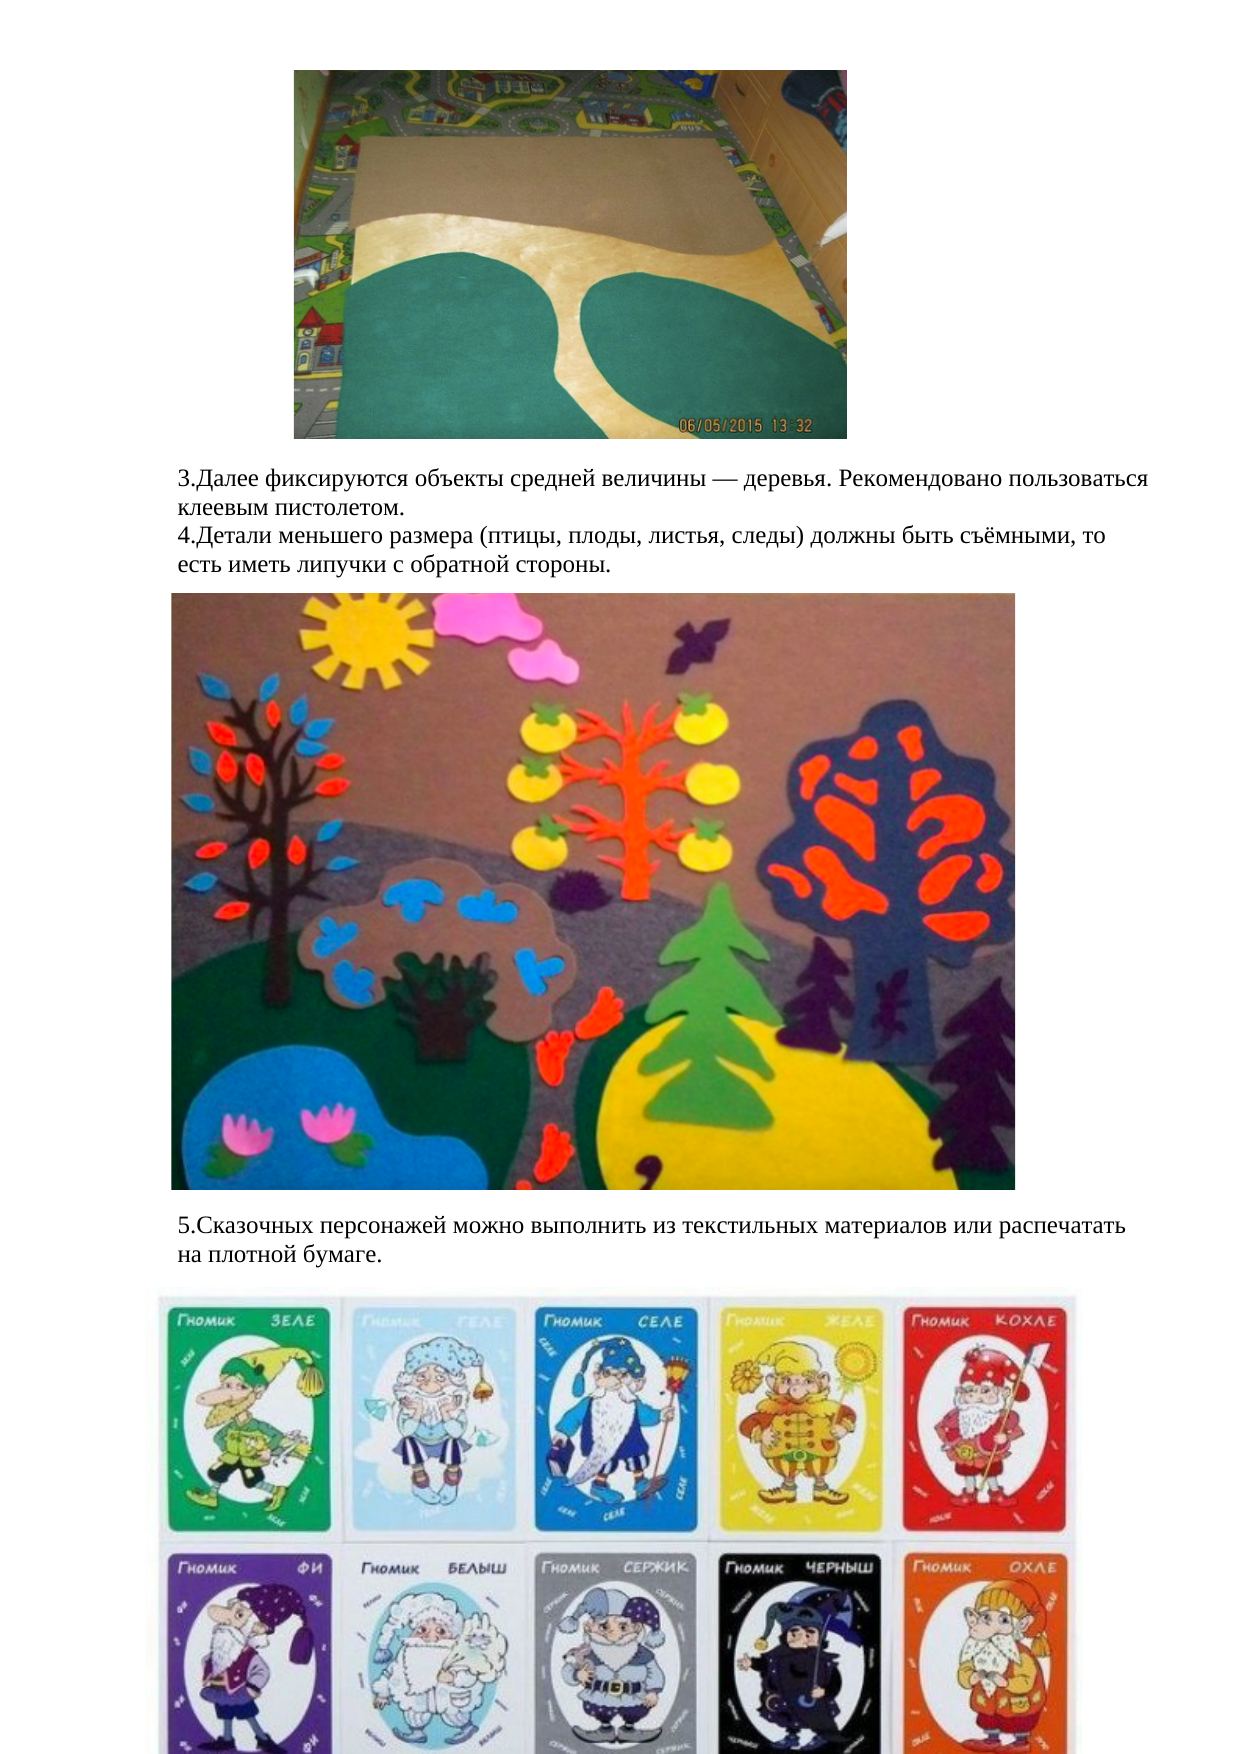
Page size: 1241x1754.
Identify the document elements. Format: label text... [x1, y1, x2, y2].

picture [171, 593, 1015, 1190]
text 5.Сказочных персонажей можно выполнить из текстильных материалов или распечатать на плотной бумаге. [177, 1211, 1152, 1268]
picture [293, 70, 847, 439]
text 4.Детали меньшего размера (птицы, плоды, листья, следы) должны быть съёмными, то есть иметь липучки с обратной стороны. [177, 521, 1152, 578]
picture [145, 1287, 1083, 1754]
text 3.Далее фиксируются объекты средней величины — деревья. Рекомендовано пользоваться клеевым пистолетом. [177, 463, 1152, 521]
